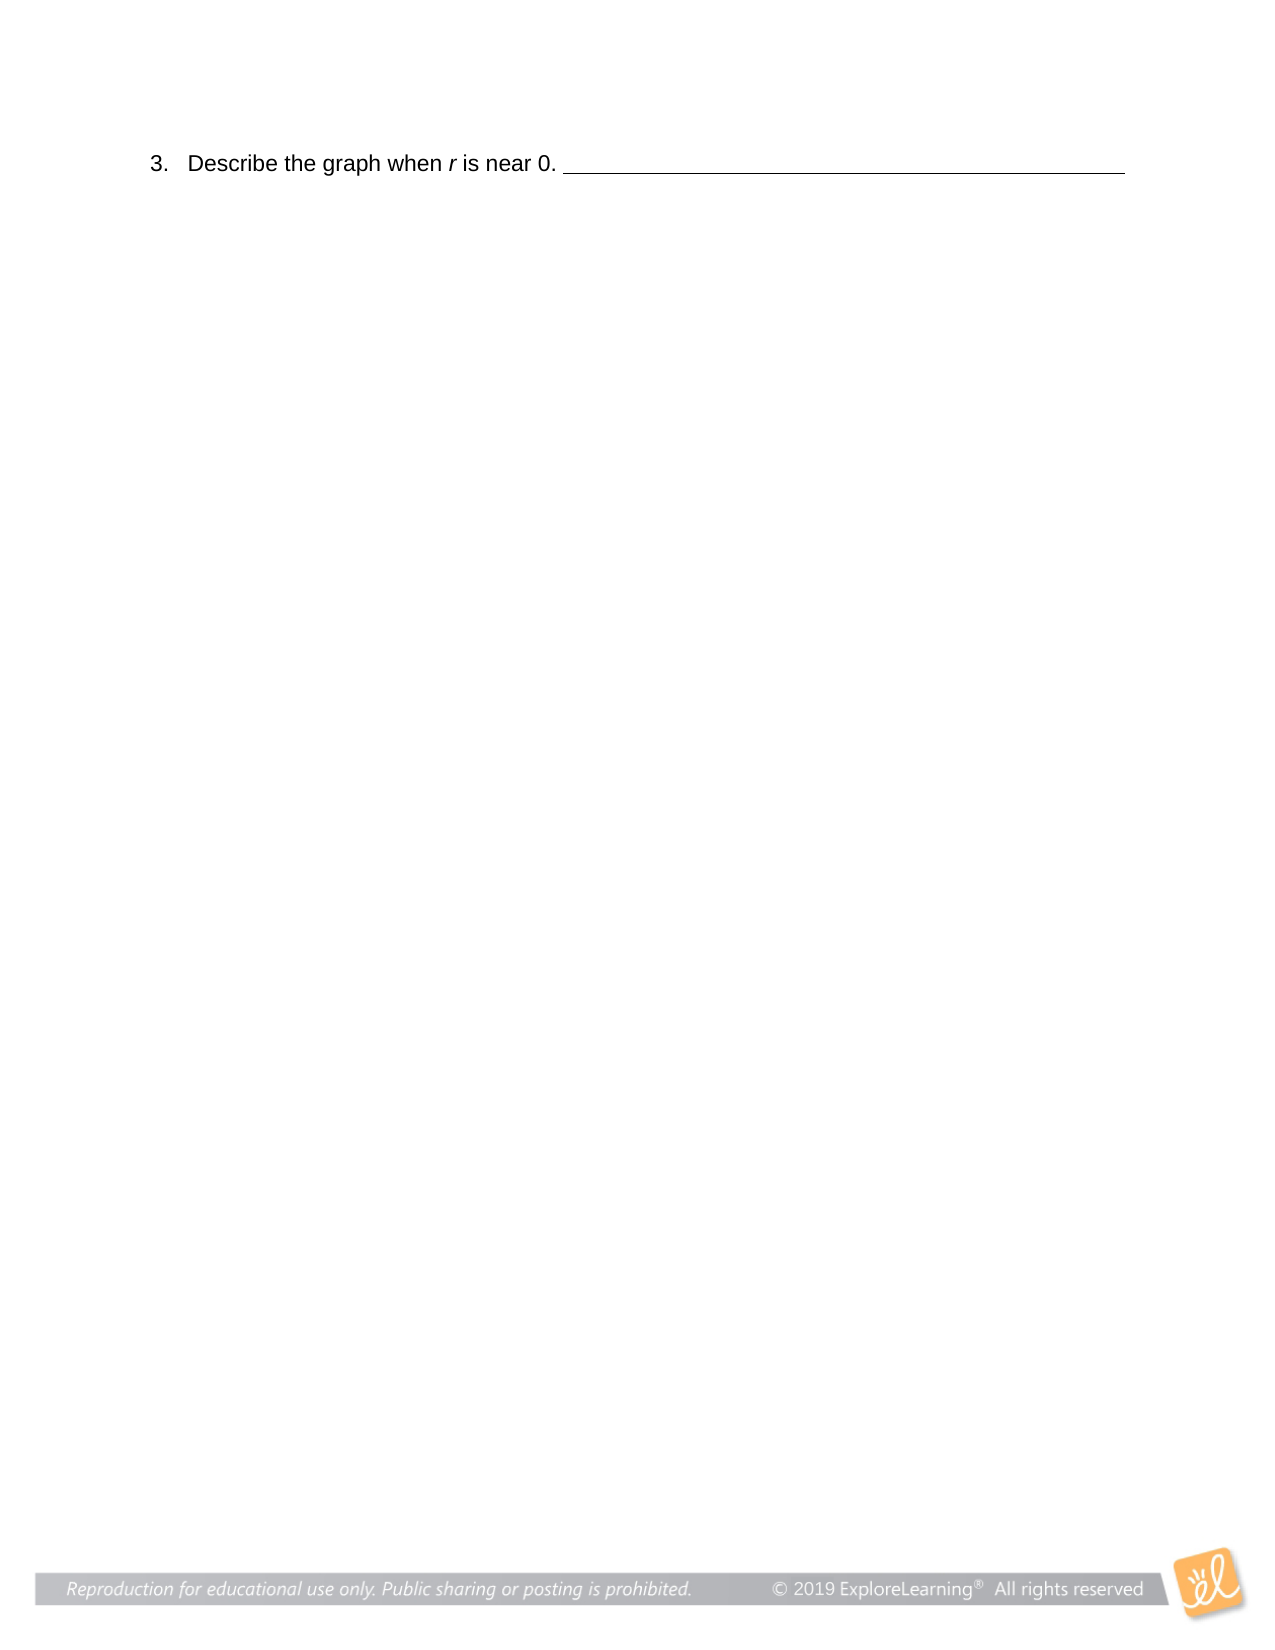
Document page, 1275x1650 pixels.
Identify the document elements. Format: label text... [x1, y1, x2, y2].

list Describe the graph when r is near 0. [150, 150, 1125, 176]
picture [0, 1532, 1275, 1650]
